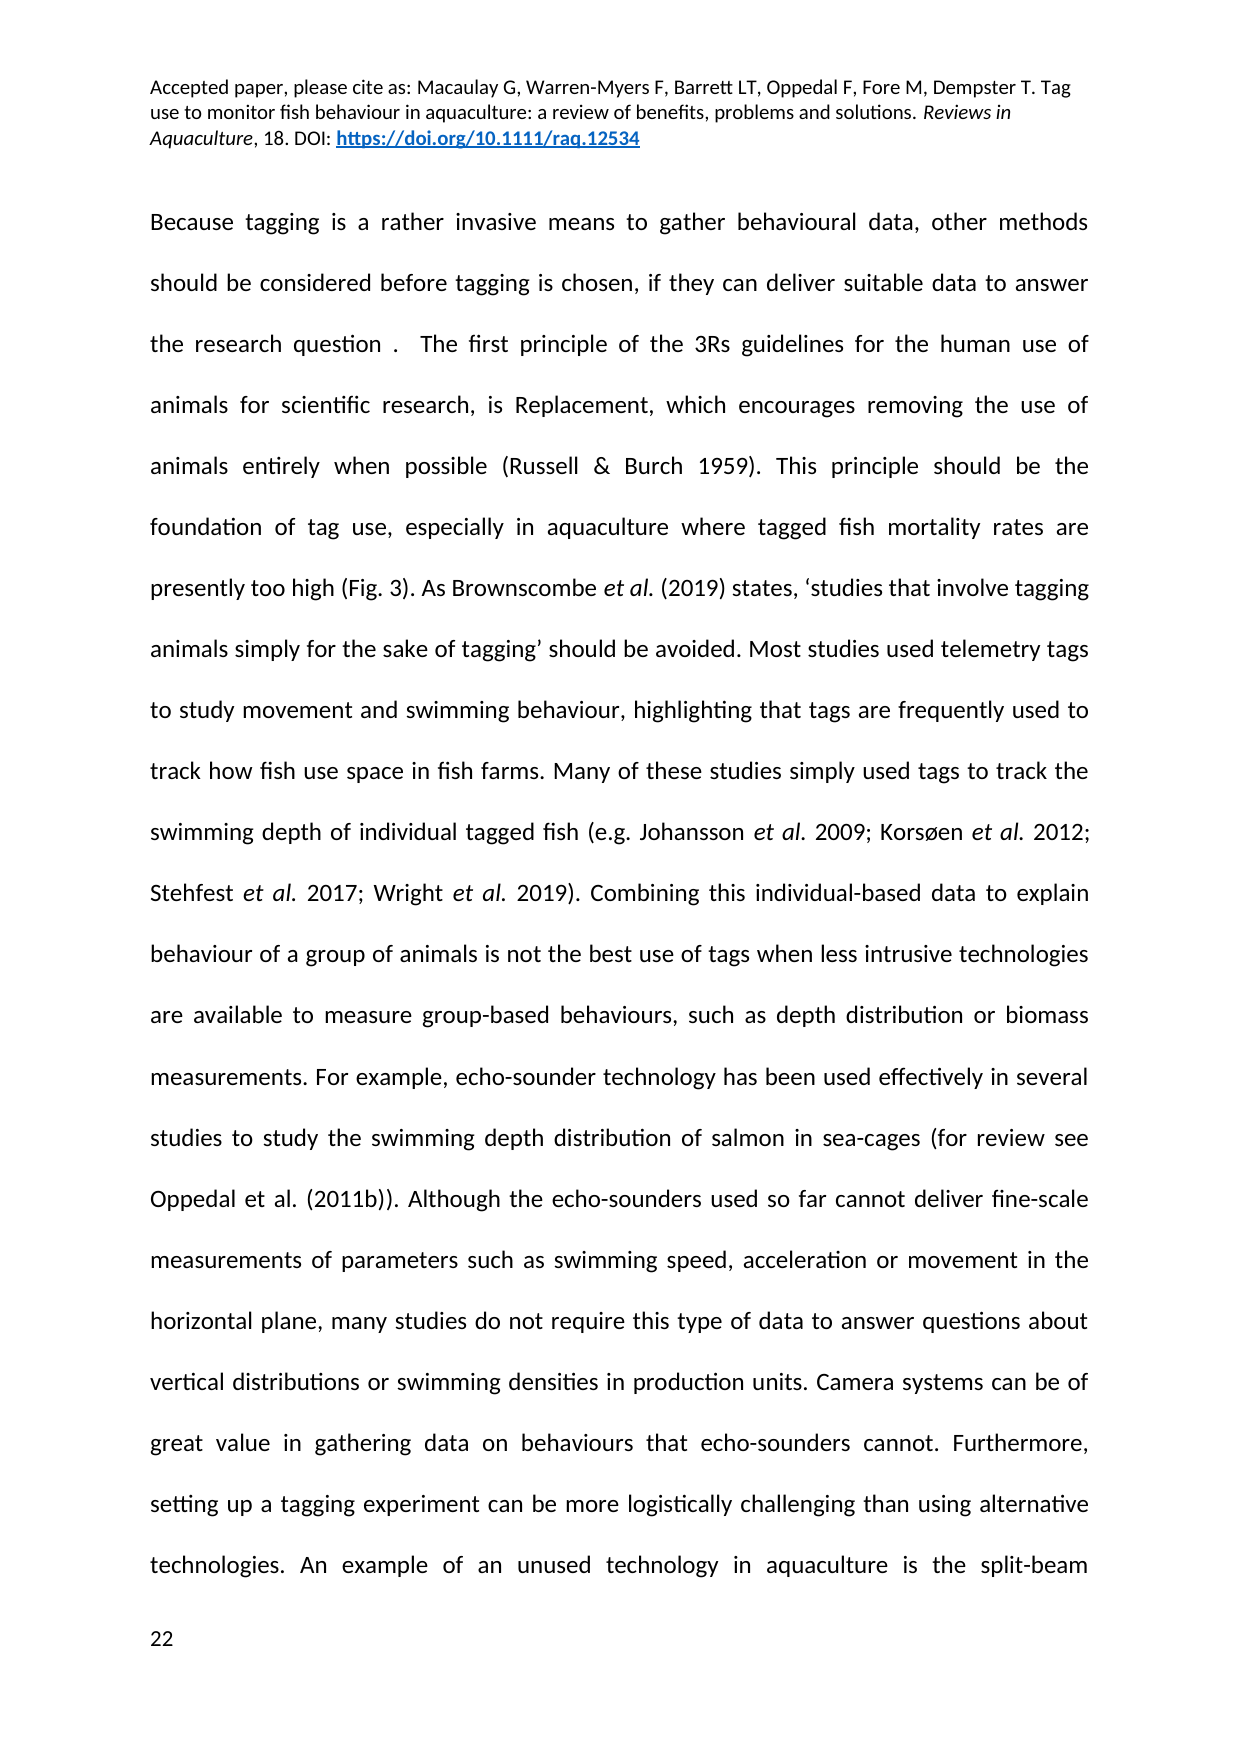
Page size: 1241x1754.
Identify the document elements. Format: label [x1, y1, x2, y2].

text [150, 206, 1090, 1579]
